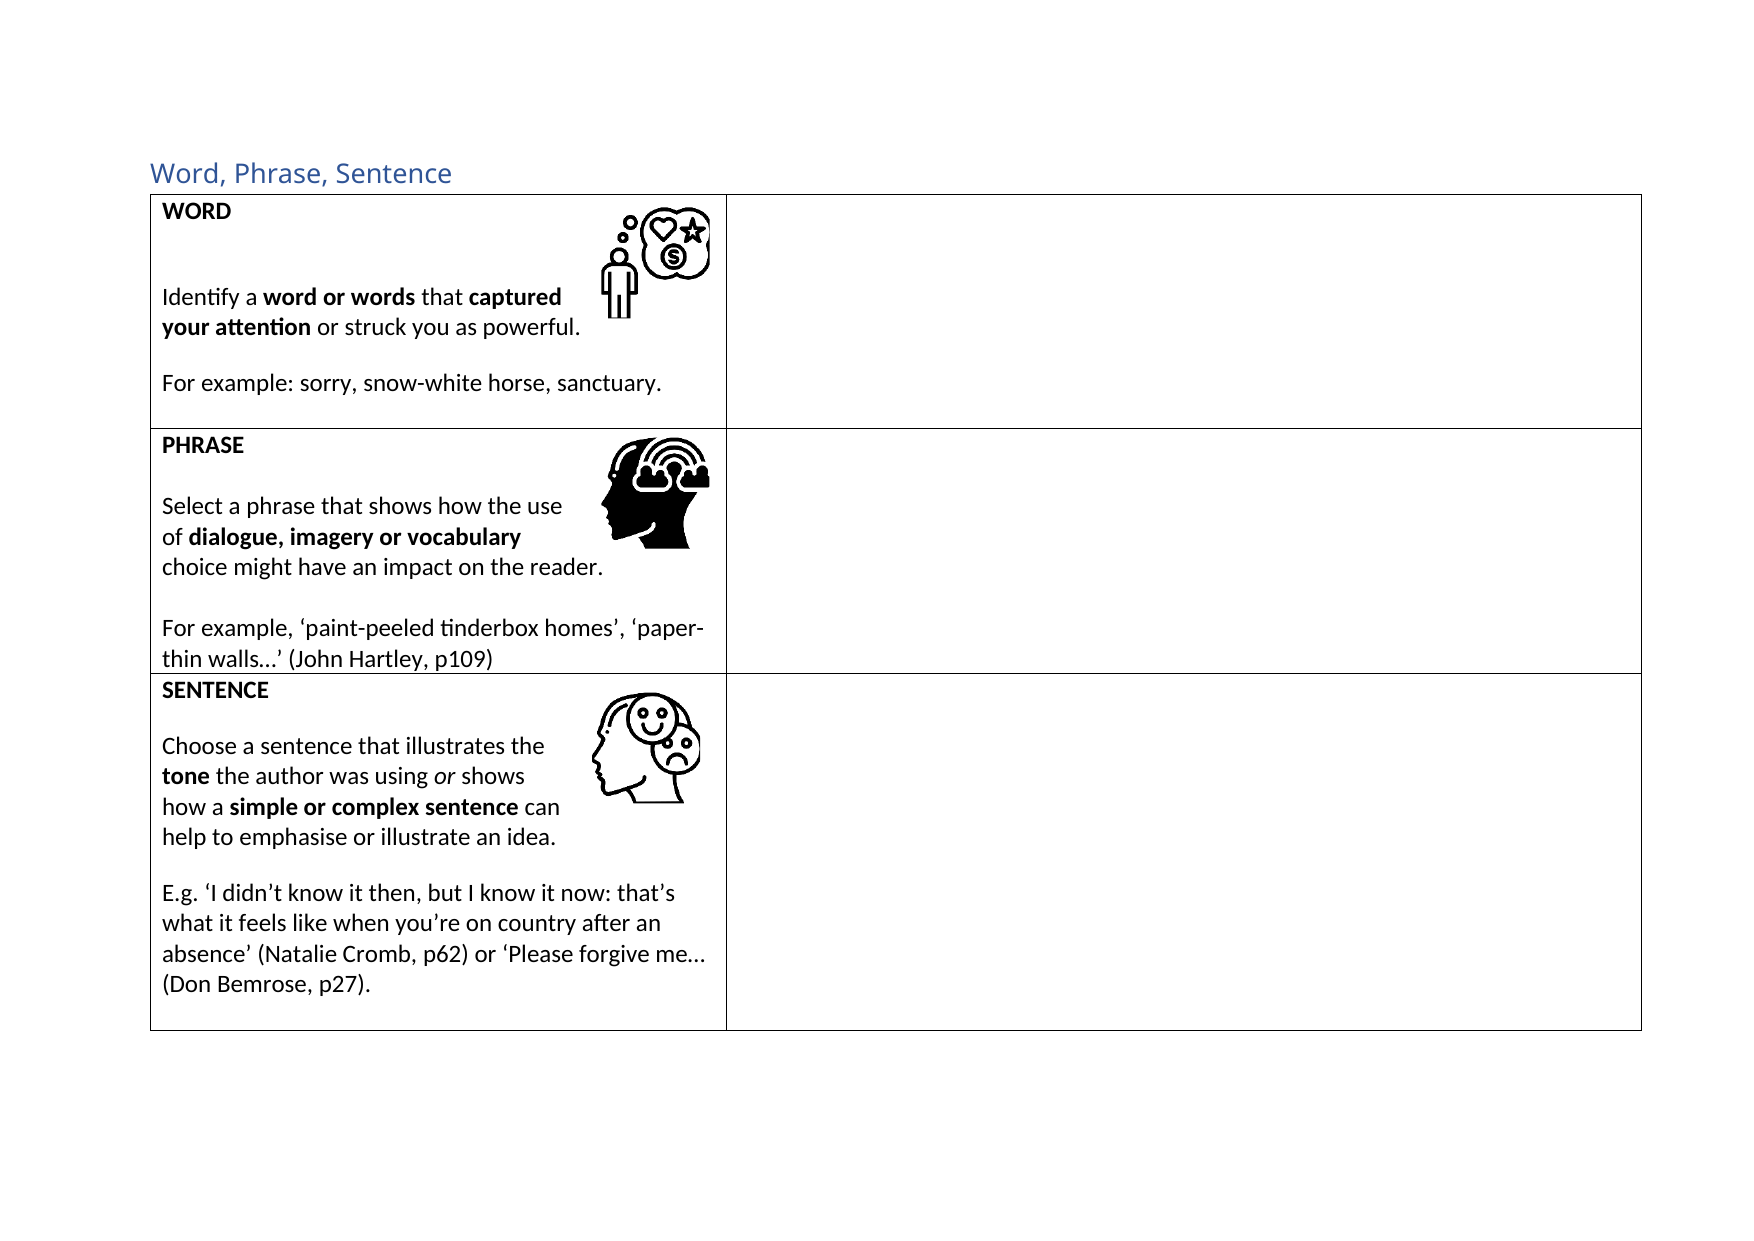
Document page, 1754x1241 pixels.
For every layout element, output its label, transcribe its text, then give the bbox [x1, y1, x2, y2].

table_cell SENTENCE Choose a sentence that illustrates the tone the author was using or shows how a simple or complex sentence can help to emphasise or illustrate an idea. E.g. ‘I didn’t know it then, but I know it now: that’s what it feels like when you’re on country after an absence’ (Natalie Cromb, p62) or ‘Please forgive me… (Don Bemrose, p27). [151, 674, 726, 1029]
table_cell [727, 674, 1641, 1029]
picture [600, 207, 710, 317]
table_header WORD Identify a word or words that captured your attention or struck you as powerful. For example: sorry, snow-white horse, sanctuary. [151, 195, 726, 428]
table_header [727, 195, 1641, 428]
picture [600, 437, 709, 547]
table_cell PHRASE Select a phrase that shows how the use of dialogue, imagery or vocabulary choice might have an impact on the reader. For example, ‘paint-peeled tinderbox homes’, ‘paper-thin walls…’ (John Hartley, p109) [151, 429, 726, 673]
table_cell [727, 429, 1641, 673]
subtitle Word, Phrase, Sentence [150, 154, 1604, 191]
picture [590, 692, 700, 802]
